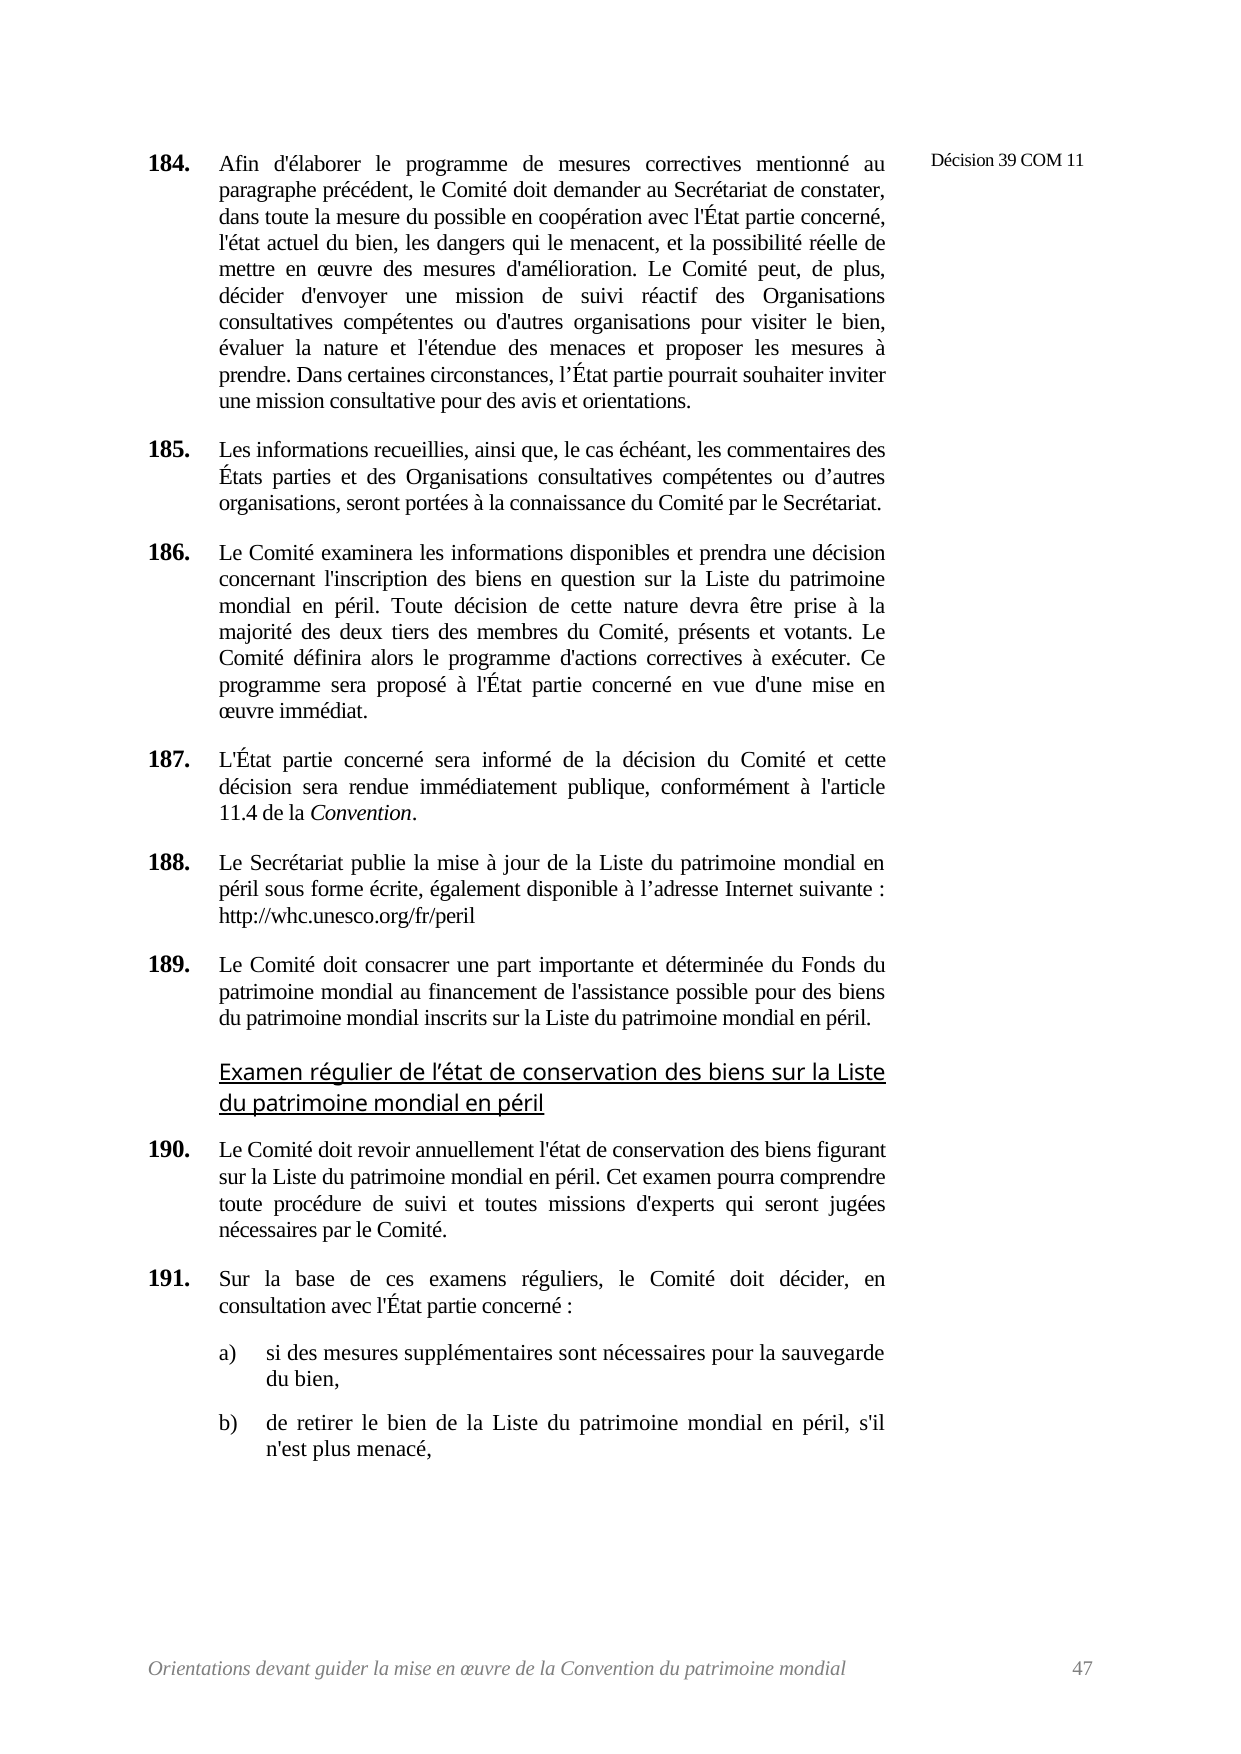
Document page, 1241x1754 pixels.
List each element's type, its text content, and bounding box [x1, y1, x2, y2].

list Afin d'élaborer le programme de mesures correctives mentionné au paragraphe précédent, le Comité doit demander au Secrétariat de constater, dans toute la mesure du possible en coopération avec l'État partie concerné, l'état actuel du bien, les dangers qui le menacent, et la possibilité réelle de mettre en œuvre des mesures d'amélioration. Le Comité peut, de plus, décider d'envoyer une mission de suivi réactif des Organisations consultatives compétentes ou d'autres organisations pour visiter le bien, évaluer la nature et l'étendue des menaces et proposer les mesures à prendre. Dans certaines circonstances, l’État partie pourrait souhaiter inviter une mission consultative pour des avis et orientations. [148, 148, 886, 413]
list Le Comité doit consacrer une part importante et déterminée du Fonds du patrimoine mondial au financement de l'assistance possible pour des biens du patrimoine mondial inscrits sur la Liste du patrimoine mondial en péril. [148, 949, 886, 1030]
list Sur la base de ces examens réguliers, le Comité doit décider, en consultation avec l'État partie concerné : [148, 1263, 886, 1318]
list L'État partie concerné sera informé de la décision du Comité et cette décision sera rendue immédiatement publique, conformément à l'article 11.4 de la Convention. [148, 744, 886, 826]
list de retirer le bien de la Liste du patrimoine mondial en péril, s'il n'est plus menacé, [218, 1408, 886, 1461]
list Le Comité doit revoir annuellement l'état de conservation des biens figurant sur la Liste du patrimoine mondial en péril. Cet examen pourra comprendre toute procédure de suivi et toutes missions d'experts qui seront jugées nécessaires par le Comité. [148, 1134, 886, 1242]
subtitle Examen régulier de l’état de conservation des biens sur la Liste du patrimoine mondial en péril [218, 1055, 886, 1082]
list Le Secrétariat publie la mise à jour de la Liste du patrimoine mondial en péril sous forme écrite, également disponible à l’adresse Internet suivante : http://whc.unesco.org/fr/peril [148, 847, 886, 928]
list Les informations recueillies, ainsi que, le cas échéant, les commentaires des États parties et des Organisations consultatives compétentes ou d’autres organisations, seront portées à la connaissance du Comité par le Secrétariat. [148, 434, 886, 516]
subtitle Examen régulier de l’état de conservation des biens sur la Liste du patrimoine mondial en péril [218, 1083, 886, 1118]
list si des mesures supplémentaires sont nécessaires pour la sauvegarde du bien, [218, 1339, 886, 1392]
list Le Comité examinera les informations disponibles et prendra une décision concernant l'inscription des biens en question sur la Liste du patrimoine mondial en péril. Toute décision de cette nature devra être prise à la majorité des deux tiers des membres du Comité, présents et votants. Le Comité définira alors le programme d'actions correctives à exécuter. Ce programme sera proposé à l'État partie concerné en vue d'une mise en œuvre immédiat. [148, 537, 886, 723]
